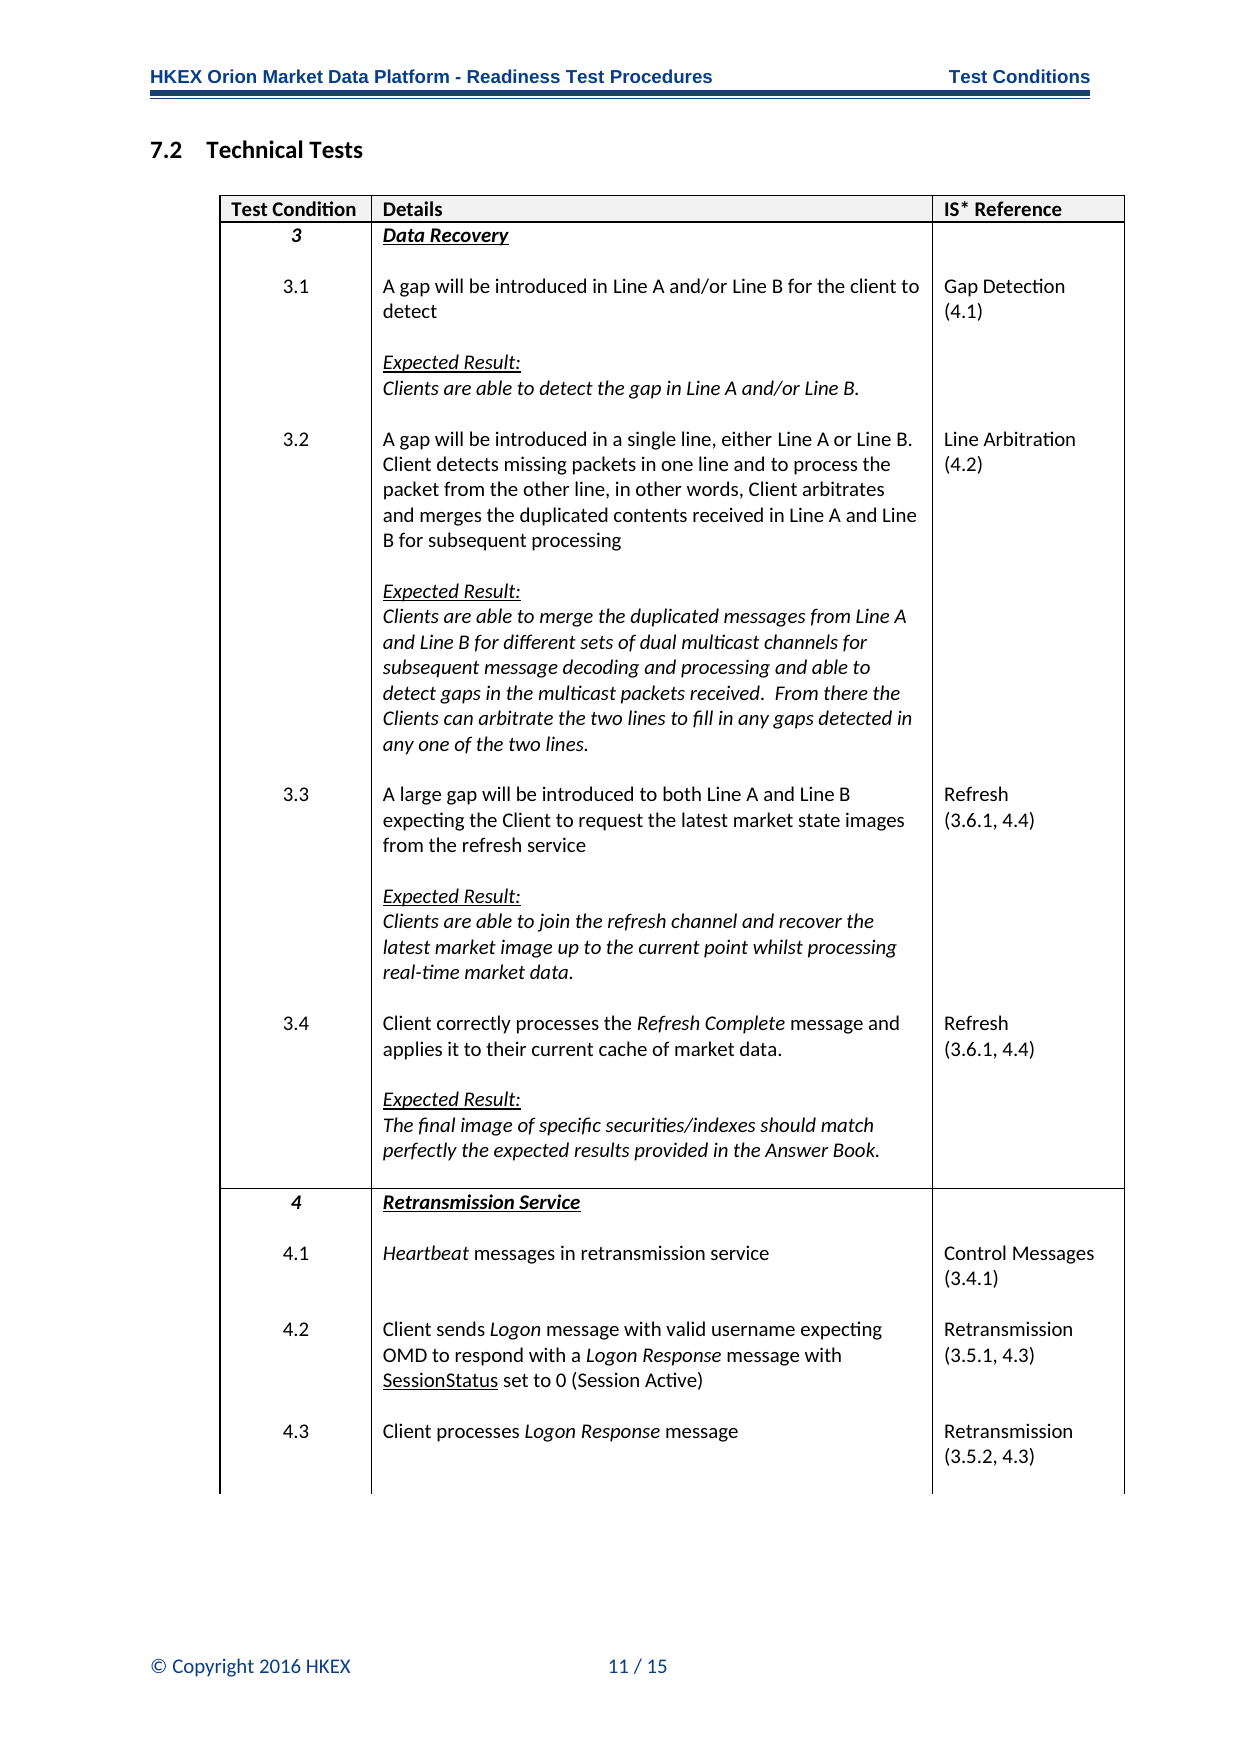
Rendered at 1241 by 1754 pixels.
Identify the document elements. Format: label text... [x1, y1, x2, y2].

table_cell Heartbeat messages in retransmission service [372, 1240, 932, 1316]
table_cell 4.2 [221, 1316, 371, 1418]
table_cell 3.2 [221, 426, 371, 782]
table_cell 4.1 [221, 1240, 371, 1316]
table_cell [933, 1189, 1124, 1240]
table_cell Client processes Logon Response message [372, 1418, 932, 1494]
table_cell Refresh (3.6.1, 4.4) [933, 1010, 1124, 1188]
table_cell Client correctly processes the Refresh Complete message and applies it to their current cache of market data. Expected Result: The final image of specific securities/indexes should match perfectly the expected results provided in the Answer Book. [372, 1010, 932, 1188]
table_cell Gap Detection (4.1) [933, 273, 1124, 426]
table_header IS* Reference [933, 196, 1124, 221]
table_cell Client sends Logon message with valid username expecting OMD to respond with a Logon Response message with SessionStatus set to 0 (Session Active) [372, 1316, 932, 1418]
table_cell Line Arbitration (4.2) [933, 426, 1124, 782]
table_cell A large gap will be introduced to both Line A and Line B expecting the Client to request the latest market state images from the refresh service Expected Result: Clients are able to join the refresh channel and recover the latest market image up to the current point whilst processing real-time market data. [372, 782, 932, 1010]
table_cell 4 [221, 1189, 371, 1240]
table_cell Control Messages (3.4.1) [933, 1240, 1124, 1316]
table_header Details [372, 196, 932, 221]
subtitle Technical Tests [150, 134, 1090, 164]
table_cell [933, 223, 1124, 273]
table_cell Retransmission Service [372, 1189, 932, 1240]
table_cell 4.3 [221, 1418, 371, 1494]
table_cell 3.4 [221, 1010, 371, 1188]
table_cell 3.3 [221, 782, 371, 1010]
table_cell Refresh (3.6.1, 4.4) [933, 782, 1124, 1010]
table_cell Retransmission (3.5.2, 4.3) [933, 1418, 1124, 1494]
table_cell 3.1 [221, 273, 371, 426]
table_cell Data Recovery [372, 223, 932, 273]
table_cell 3 [221, 223, 371, 273]
table_cell Retransmission (3.5.1, 4.3) [933, 1316, 1124, 1418]
table_cell A gap will be introduced in Line A and/or Line B for the client to detect Expected Result: Clients are able to detect the gap in Line A and/or Line B. [372, 273, 932, 426]
table_header Test Condition [221, 196, 371, 221]
table_cell A gap will be introduced in a single line, either Line A or Line B. Client detects missing packets in one line and to process the packet from the other line, in other words, Client arbitrates and merges the duplicated contents received in Line A and Line B for subsequent processing Expected Result: Clients are able to merge the duplicated messages from Line A and Line B for different sets of dual multicast channels for subsequent message decoding and processing and able to detect gaps in the multicast packets received. From there the Clients can arbitrate the two lines to fill in any gaps detected in any one of the two lines. [372, 426, 932, 782]
